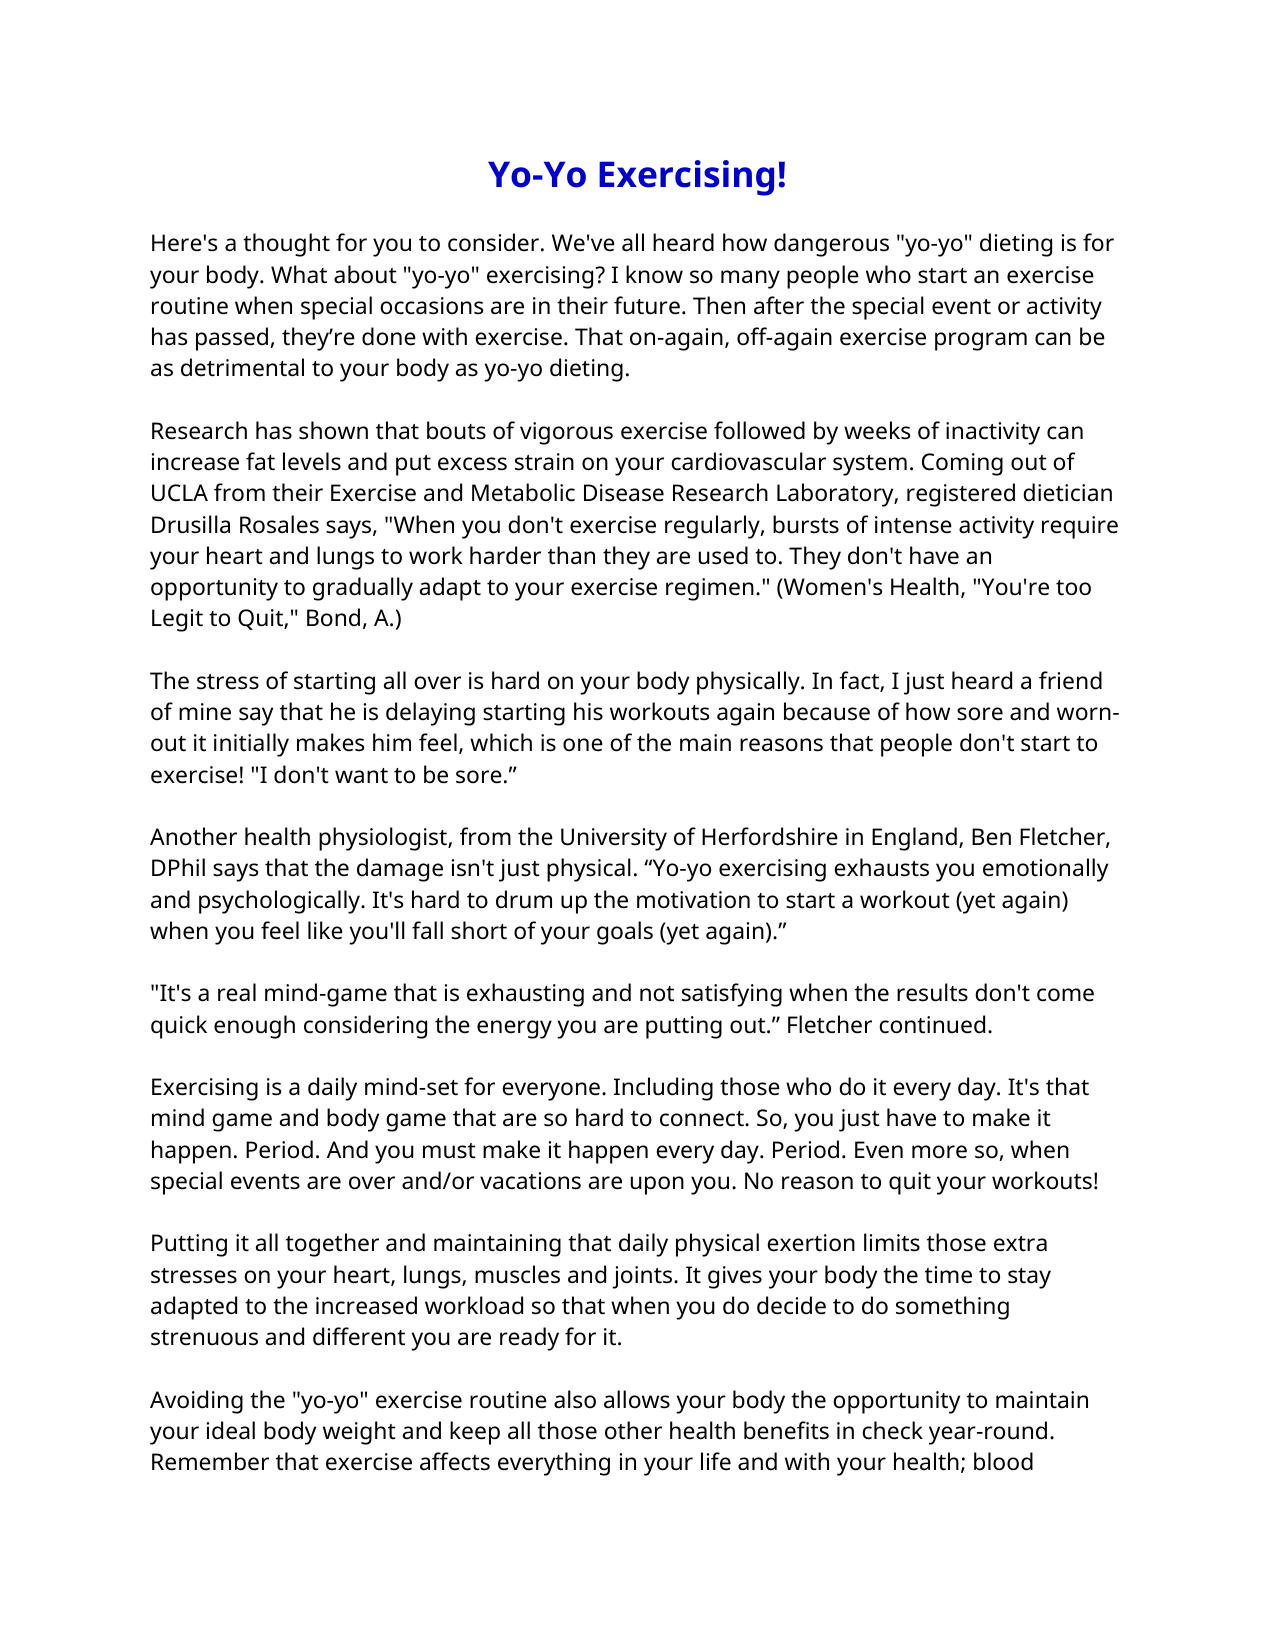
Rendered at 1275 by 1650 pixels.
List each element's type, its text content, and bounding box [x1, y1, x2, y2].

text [150, 227, 1125, 1477]
title Yo-Yo Exercising! [150, 150, 1125, 198]
